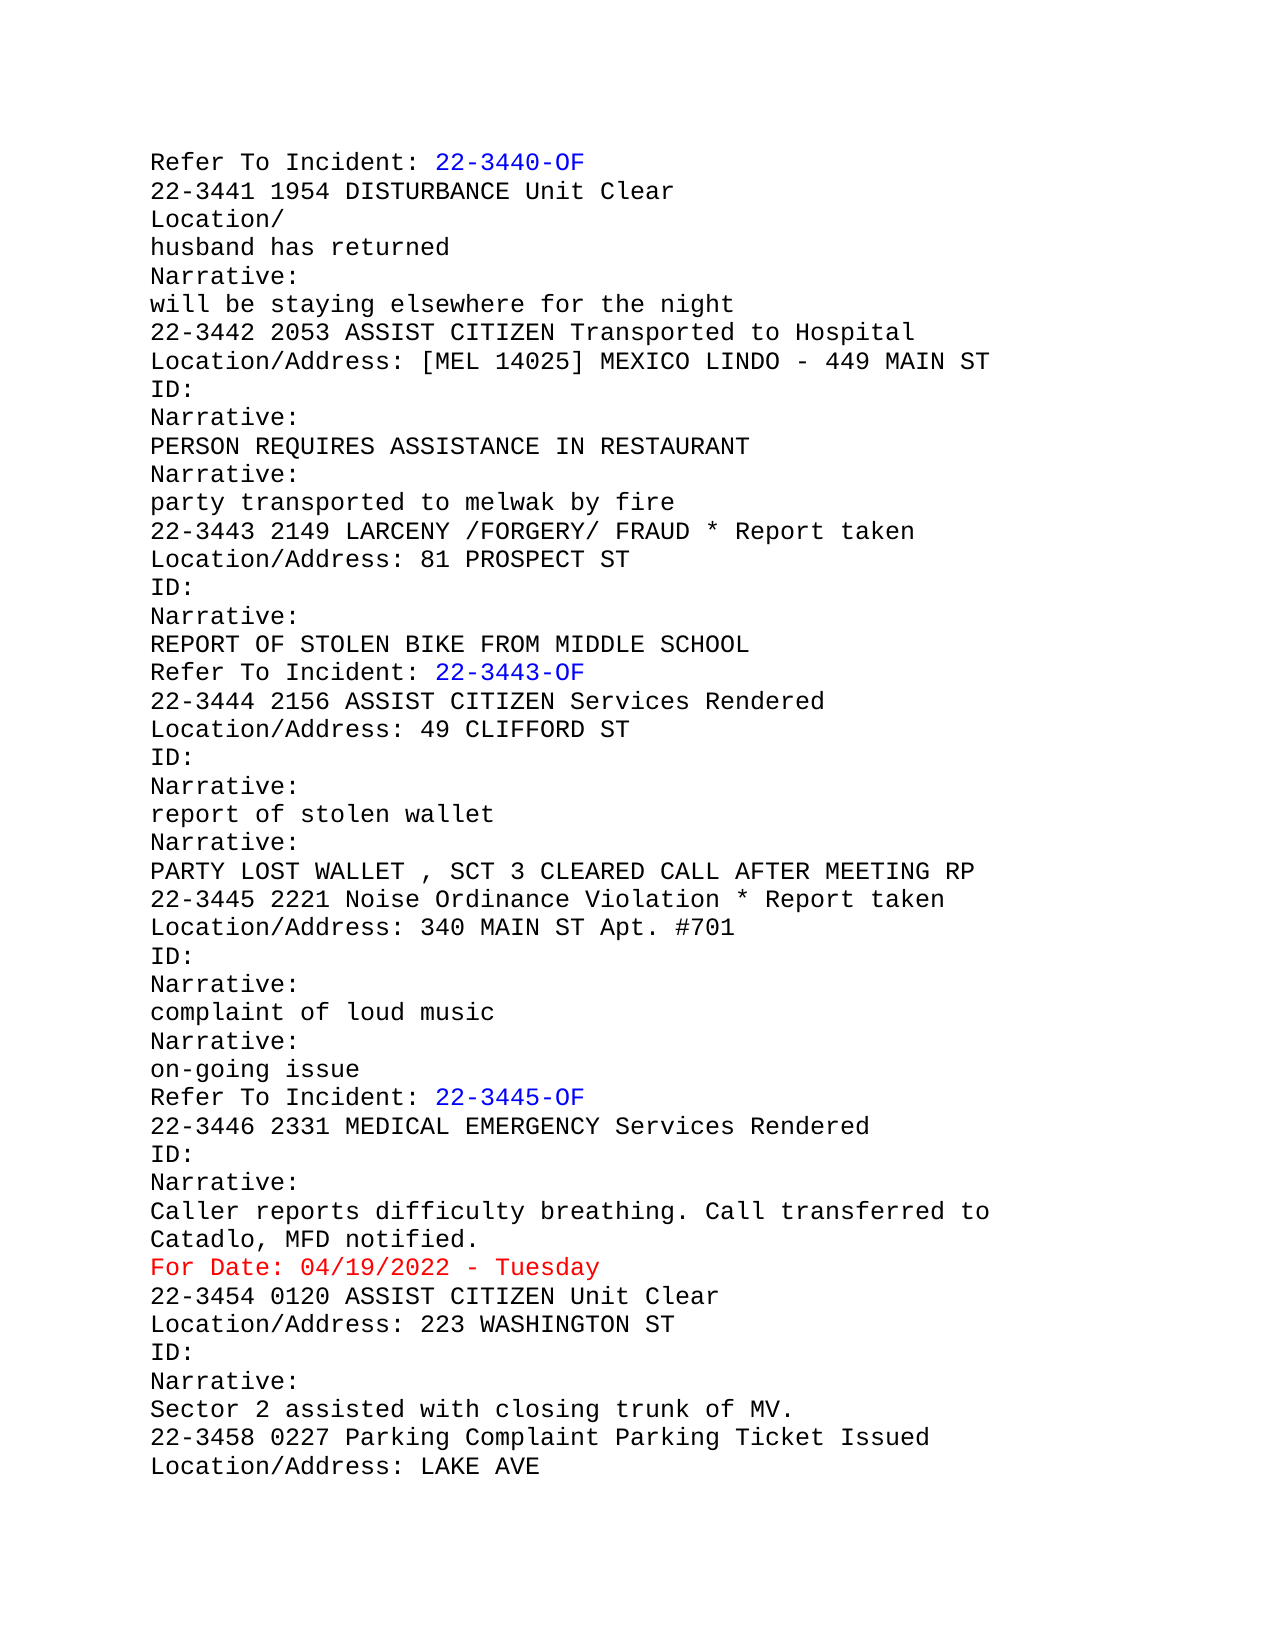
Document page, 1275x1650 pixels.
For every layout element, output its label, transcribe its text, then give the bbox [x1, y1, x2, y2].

text complaint of loud music [150, 1000, 1125, 1028]
text ID: [150, 1340, 1125, 1368]
text Narrative: [150, 263, 1125, 292]
text Narrative: [150, 773, 1125, 802]
text 22-3441 1954 DISTURBANCE Unit Clear [150, 178, 1125, 207]
text Location/Address: 81 PROSPECT ST [150, 547, 1125, 575]
text ID: [150, 377, 1125, 405]
text Catadlo, MFD notified. [150, 1227, 1125, 1255]
text Location/ [150, 207, 1125, 235]
text Narrative: [150, 972, 1125, 1000]
text PARTY LOST WALLET , SCT 3 CLEARED CALL AFTER MEETING RP [150, 858, 1125, 887]
text report of stolen wallet [150, 802, 1125, 830]
text ID: [150, 1142, 1125, 1170]
text Caller reports difficulty breathing. Call transferred to [150, 1198, 1125, 1227]
text 22-3443 2149 LARCENY /FORGERY/ FRAUD * Report taken [150, 518, 1125, 547]
text REPORT OF STOLEN BIKE FROM MIDDLE SCHOOL [150, 632, 1125, 660]
text PERSON REQUIRES ASSISTANCE IN RESTAURANT [150, 433, 1125, 462]
text Refer To Incident: 22-3440-OF [150, 150, 1125, 178]
text Narrative: [150, 1028, 1125, 1057]
text party transported to melwak by fire [150, 490, 1125, 518]
text ID: [150, 575, 1125, 603]
text ID: [150, 943, 1125, 972]
text 22-3444 2156 ASSIST CITIZEN Services Rendered [150, 688, 1125, 717]
text Location/Address: 340 MAIN ST Apt. #701 [150, 915, 1125, 943]
text 22-3458 0227 Parking Complaint Parking Ticket Issued [150, 1425, 1125, 1453]
text 22-3442 2053 ASSIST CITIZEN Transported to Hospital [150, 320, 1125, 348]
text will be staying elsewhere for the night [150, 292, 1125, 320]
text Sector 2 assisted with closing trunk of MV. [150, 1397, 1125, 1425]
text Narrative: [150, 462, 1125, 490]
text ID: [150, 745, 1125, 773]
text husband has returned [150, 235, 1125, 263]
text Narrative: [150, 603, 1125, 632]
text Refer To Incident: 22-3443-OF [150, 660, 1125, 688]
text Narrative: [150, 830, 1125, 858]
text 22-3445 2221 Noise Ordinance Violation * Report taken [150, 887, 1125, 915]
text Narrative: [150, 405, 1125, 433]
text Location/Address: 223 WASHINGTON ST [150, 1312, 1125, 1340]
text Narrative: [150, 1170, 1125, 1198]
text Narrative: [150, 1368, 1125, 1397]
text Location/Address: 49 CLIFFORD ST [150, 717, 1125, 745]
text Location/Address: LAKE AVE [150, 1453, 1125, 1482]
text Location/Address: [MEL 14025] MEXICO LINDO - 449 MAIN ST [150, 348, 1125, 377]
text Refer To Incident: 22-3445-OF [150, 1085, 1125, 1113]
text 22-3446 2331 MEDICAL EMERGENCY Services Rendered [150, 1113, 1125, 1142]
text For Date: 04/19/2022 - Tuesday [150, 1255, 1125, 1283]
text 22-3454 0120 ASSIST CITIZEN Unit Clear [150, 1283, 1125, 1312]
text on-going issue [150, 1057, 1125, 1085]
